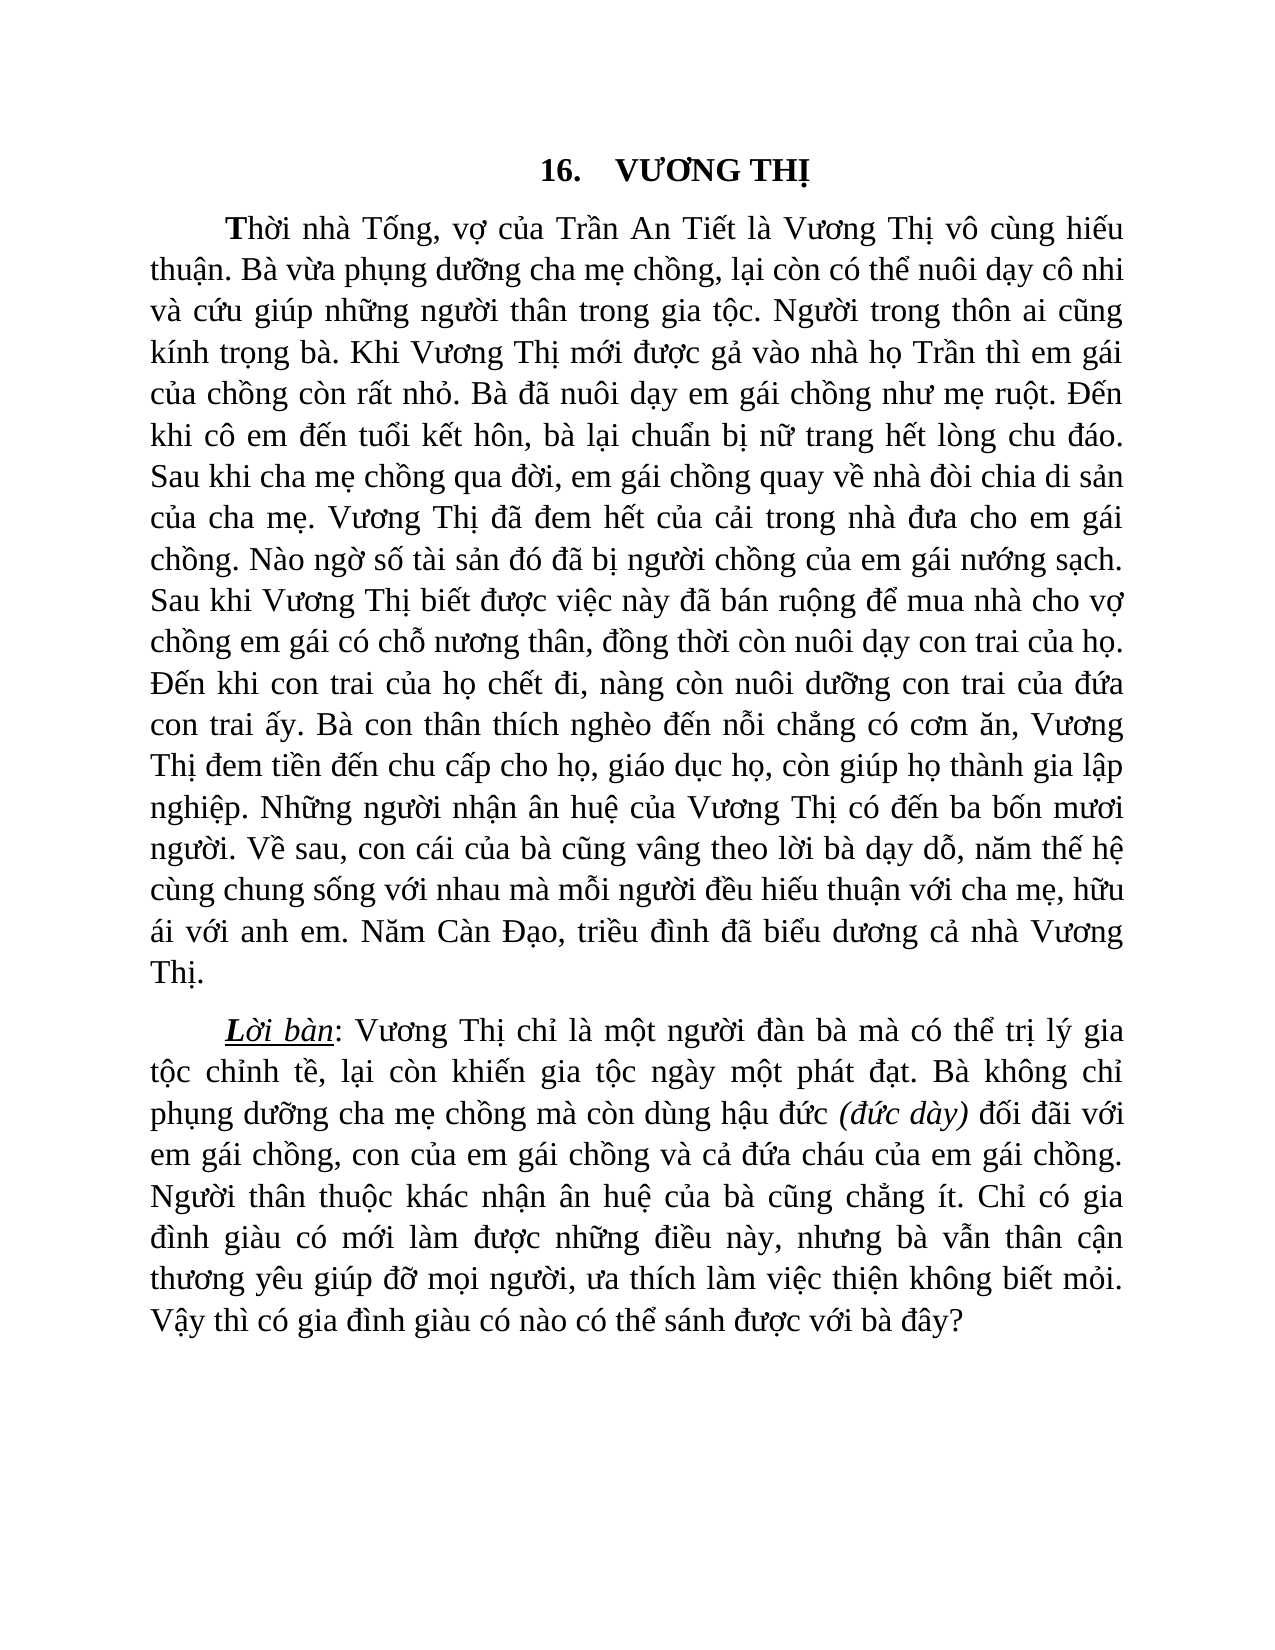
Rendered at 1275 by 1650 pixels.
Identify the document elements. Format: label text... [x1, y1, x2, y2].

text Thời nhà Tống, vợ của Trần An Tiết là Vương Thị vô cùng hiếu thuận. Bà vừa phụng dưỡng cha mẹ chồng, lại còn có thể nuôi dạy cô nhi và cứu giúp những người thân trong gia tộc. Người trong thôn ai cũng kính trọng bà. Khi Vương Thị mới được gả vào nhà họ Trần thì em gái của chồng còn rất nhỏ. Bà đã nuôi dạy em gái chồng như mẹ ruột. Đến khi cô em đến tuổi kết hôn, bà lại chuẩn bị nữ trang hết lòng chu đáo. Sau khi cha mẹ chồng qua đời, em gái chồng quay về nhà đòi chia di sản của cha mẹ. Vương Thị đã đem hết của cải trong nhà đưa cho em gái chồng. Nào ngờ số tài sản đó đã bị người chồng của em gái nướng sạch. Sau khi Vương Thị biết được việc này đã bán ruộng để mua nhà cho vợ chồng em gái có chỗ nương thân, đồng thời còn nuôi dạy con trai của họ. Đến khi con trai của họ chết đi, nàng còn nuôi dưỡng con trai của đứa con trai ấy. Bà con thân thích nghèo đến nỗi chẳng có cơm ăn, Vương Thị đem tiền đến chu cấp cho họ, giáo dục họ, còn giúp họ thành gia lập nghiệp. Những người nhận ân huệ của Vương Thị có đến ba bốn mươi người. Về sau, con cái của bà cũng vâng theo lời bà dạy dỗ, năm thế hệ cùng chung sống với nhau mà mỗi người đều hiếu thuận với cha mẹ, hữu ái với anh em. Năm Càn Đạo, triều đình đã biểu dương cả nhà Vương Thị. [150, 208, 1125, 991]
list VƯƠNG THỊ [225, 150, 1125, 188]
text Lời bàn: Vương Thị chỉ là một người đàn bà mà có thể trị lý gia tộc chỉnh tề, lại còn khiến gia tộc ngày một phát đạt. Bà không chỉ phụng dưỡng cha mẹ chồng mà còn dùng hậu đức (đức dày) đối đãi với em gái chồng, con của em gái chồng và cả đứa cháu của em gái chồng. Người thân thuộc khác nhận ân huệ của bà cũng chẳng ít. Chỉ có gia đình giàu có mới làm được những điều này, nhưng bà vẫn thân cận thương yêu giúp đỡ mọi người, ưa thích làm việc thiện không biết mỏi. Vậy thì có gia đình giàu có nào có thể sánh được với bà đây? [150, 1010, 1125, 1338]
